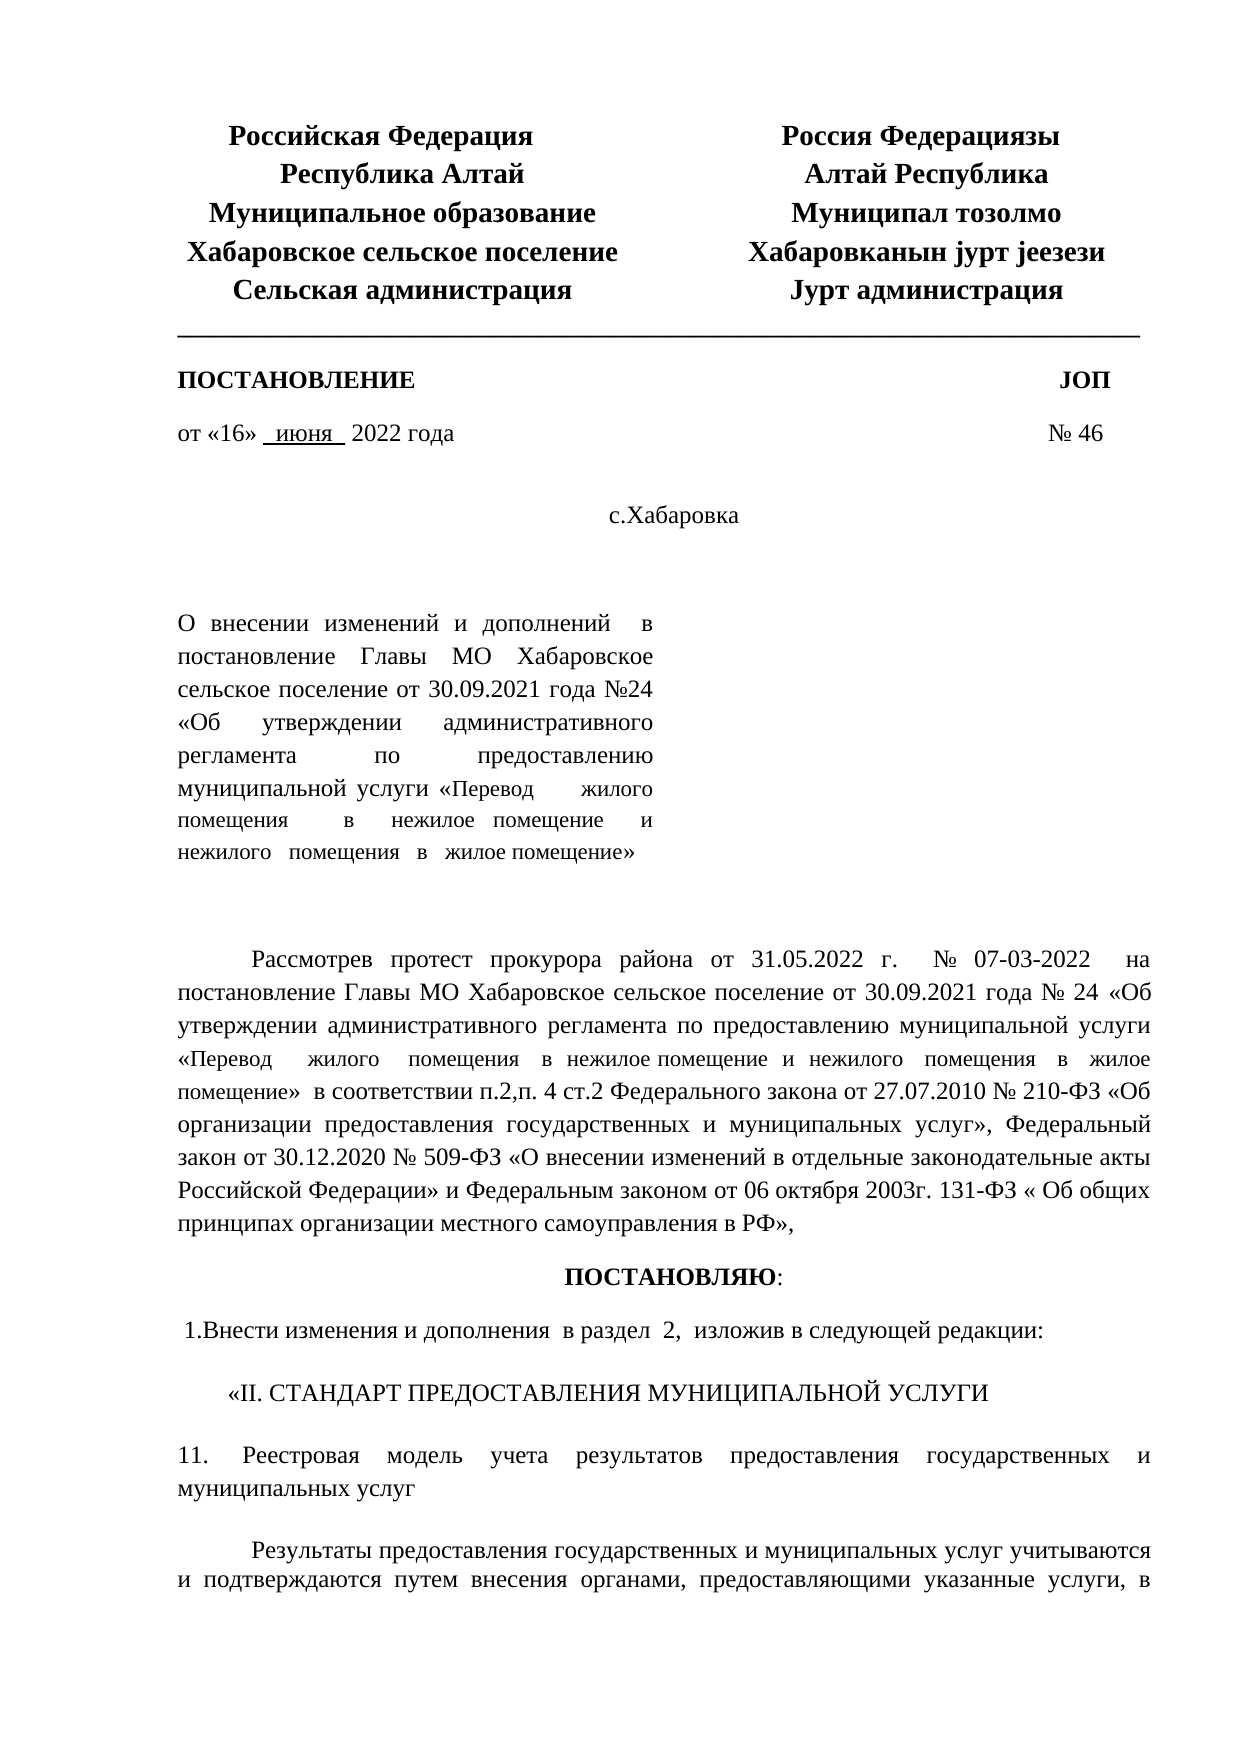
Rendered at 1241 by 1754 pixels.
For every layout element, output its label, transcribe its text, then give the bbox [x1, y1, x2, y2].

text ПОСТАНОВЛЯЮ: [177, 1262, 1152, 1290]
text Сельская администрация [177, 272, 627, 306]
text Российская Федерация [177, 118, 627, 152]
text Муниципал тозолмо [701, 195, 1152, 229]
text Муниципальное образование [177, 195, 627, 229]
text с.Хабаровка [177, 500, 1152, 529]
text Хабаровское сельское поселение [177, 234, 627, 267]
text Хабаровканын jурт jеезези [701, 234, 1152, 267]
text от «16» _июня_ 2022 года № 46 [177, 418, 1152, 447]
text 1.Внести изменения и дополнения в раздел 2, изложив в следующей редакции: [177, 1316, 1152, 1344]
text Россия Федерациязы [701, 118, 1152, 152]
text Jурт администрация [701, 272, 1152, 306]
text 11. Реестровая модель учета результатов предоставления государственных и муниципальных услуг [177, 1440, 1152, 1502]
table_header О внесении изменений и дополнений в постановление Главы МО Хабаровское сельское поселение от 30.09.2021 года №24 «Об утверждении административного регламента по предоставлению муниципальной услуги «Перевод жилого помещения в нежилое помещение и нежилого помещения в жилое помещение» [166, 608, 665, 890]
text Республика Алтай [177, 157, 627, 190]
text Алтай Республика [701, 157, 1152, 190]
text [177, 1535, 1152, 1593]
text «II. СТАНДАРТ ПРЕДОСТАВЛЕНИЯ МУНИЦИПАЛЬНОЙ УСЛУГИ [177, 1378, 1152, 1406]
text _____________________________________________________________________________ [177, 311, 1152, 339]
text Рассмотрев протест прокурора района от 31.05.2022 г. № 07-03-2022 на постановление Главы МО Хабаровское сельское поселение от 30.09.2021 года № 24 «Об утверждении административного регламента по предоставлению муниципальной услуги «Перевод жилого помещения в нежилое помещение и нежилого помещения в жилое помещение» в соответствии п.2,п. 4 ст.2 Федерального закона от 27.07.2010 № 210-ФЗ «Об организации предоставления государственных и муниципальных услуг», Федеральный закон от 30.12.2020 № 509-ФЗ «О внесении изменений в отдельные законодательные акты Российской Федерации» и Федеральным законом от 06 октября 2003г. 131-ФЗ « Об общих принципах организации местного самоуправления в РФ», [177, 944, 1152, 1237]
text ПОСТАНОВЛЕНИЕ JOП [177, 365, 1152, 393]
